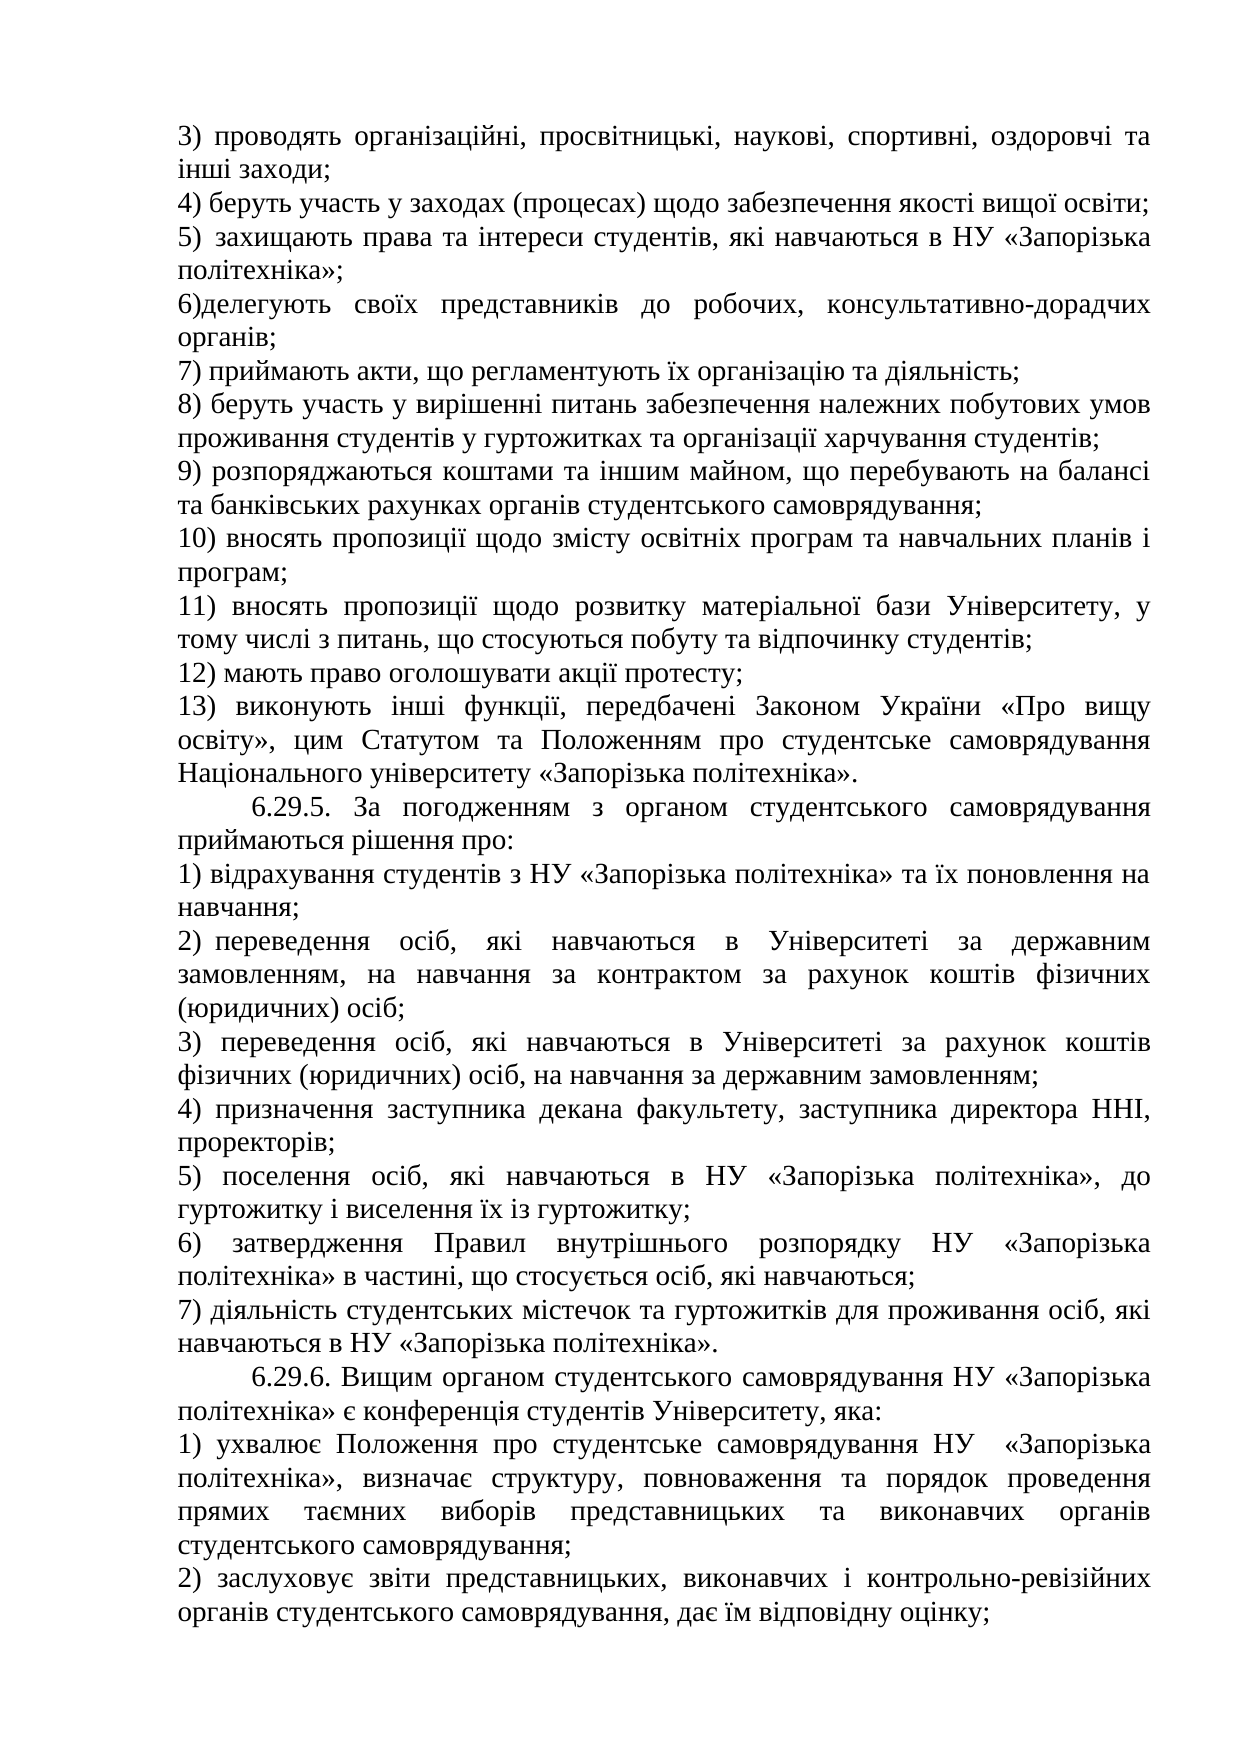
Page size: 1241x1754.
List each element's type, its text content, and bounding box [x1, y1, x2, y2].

text 4) беруть участь у заходах (процесах) щодо забезпечення якості вищої освіти; [177, 185, 1152, 219]
text 6) затвердження Правил внутрішнього розпорядку НУ «Запорізька політехніка» в частині, що стосується осіб, які навчаються; [177, 1225, 1152, 1292]
text 1) відрахування студентів з НУ «Запорізька політехніка» та їх поновлення на навчання; [177, 856, 1152, 923]
text 3) проводять організаційні, просвітницькі, наукові, спортивні, оздоровчі та інші заходи; [177, 118, 1152, 185]
text 5) поселення осіб, які навчаються в НУ «Запорізька політехніка», до гуртожитку і виселення їх із гуртожитку; [177, 1158, 1152, 1225]
text 2) переведення осіб, які навчаються в Університеті за державним замовленням, на навчання за контрактом за рахунок коштів фізичних (юридичних) осіб; [177, 923, 1152, 1024]
text 6.29.6. Вищим органом студентського самоврядування НУ «Запорізька політехніка» є конференція студентів Університету, яка: [177, 1359, 1152, 1426]
text 6.29.5. За погодженням з органом студентського самоврядування приймаються рішення про: [177, 789, 1152, 856]
text 13) виконують інші функції, передбачені Законом України «Про вищу освіту», цим Статутом та Положенням про студентське самоврядування Національного університету «Запорізька політехніка». [177, 688, 1152, 789]
text 2) заслуховує звіти представницьких, виконавчих і контрольно-ревізійних органів студентського самоврядування, дає їм відповідну оцінку; [177, 1560, 1152, 1627]
text 7) приймають акти, що регламентують їх організацію та діяльність; [177, 353, 1152, 386]
text 8) беруть участь у вирішенні питань забезпечення належних побутових умов проживання студентів у гуртожитках та організації харчування студентів; [177, 386, 1152, 453]
text 4) призначення заступника декана факультету, заступника директора ННІ, проректорів; [177, 1091, 1152, 1158]
text 11) вносять пропозиції щодо розвитку матеріальної бази Університету, у тому числі з питань, що стосуються побуту та відпочинку студентів; [177, 588, 1152, 655]
text 7) діяльність студентських містечок та гуртожитків для проживання осіб, які навчаються в НУ «Запорізька політехніка». [177, 1292, 1152, 1359]
text 1) ухвалює Положення про студентське самоврядування НУ «Запорізька політехніка», визначає структуру, повноваження та порядок проведення прямих таємних виборів представницьких та виконавчих органів студентського самоврядування; [177, 1426, 1152, 1560]
text 6)делегують своїх представників до робочих, консультативно-дорадчих органів; [177, 286, 1152, 353]
text 12) мають право оголошувати акції протесту; [177, 655, 1152, 688]
text 9) розпоряджаються коштами та іншим майном, що перебувають на балансі та банківських рахунках органів студентського самоврядування; [177, 453, 1152, 521]
text 5) захищають права та інтереси студентів, які навчаються в НУ «Запорізька політехніка»; [177, 219, 1152, 286]
text 10) вносять пропозиції щодо змісту освітніх програм та навчальних планів і програм; [177, 521, 1152, 588]
text 3) переведення осіб, які навчаються в Університеті за рахунок коштів фізичних (юридичних) осіб, на навчання за державним замовленням; [177, 1024, 1152, 1091]
